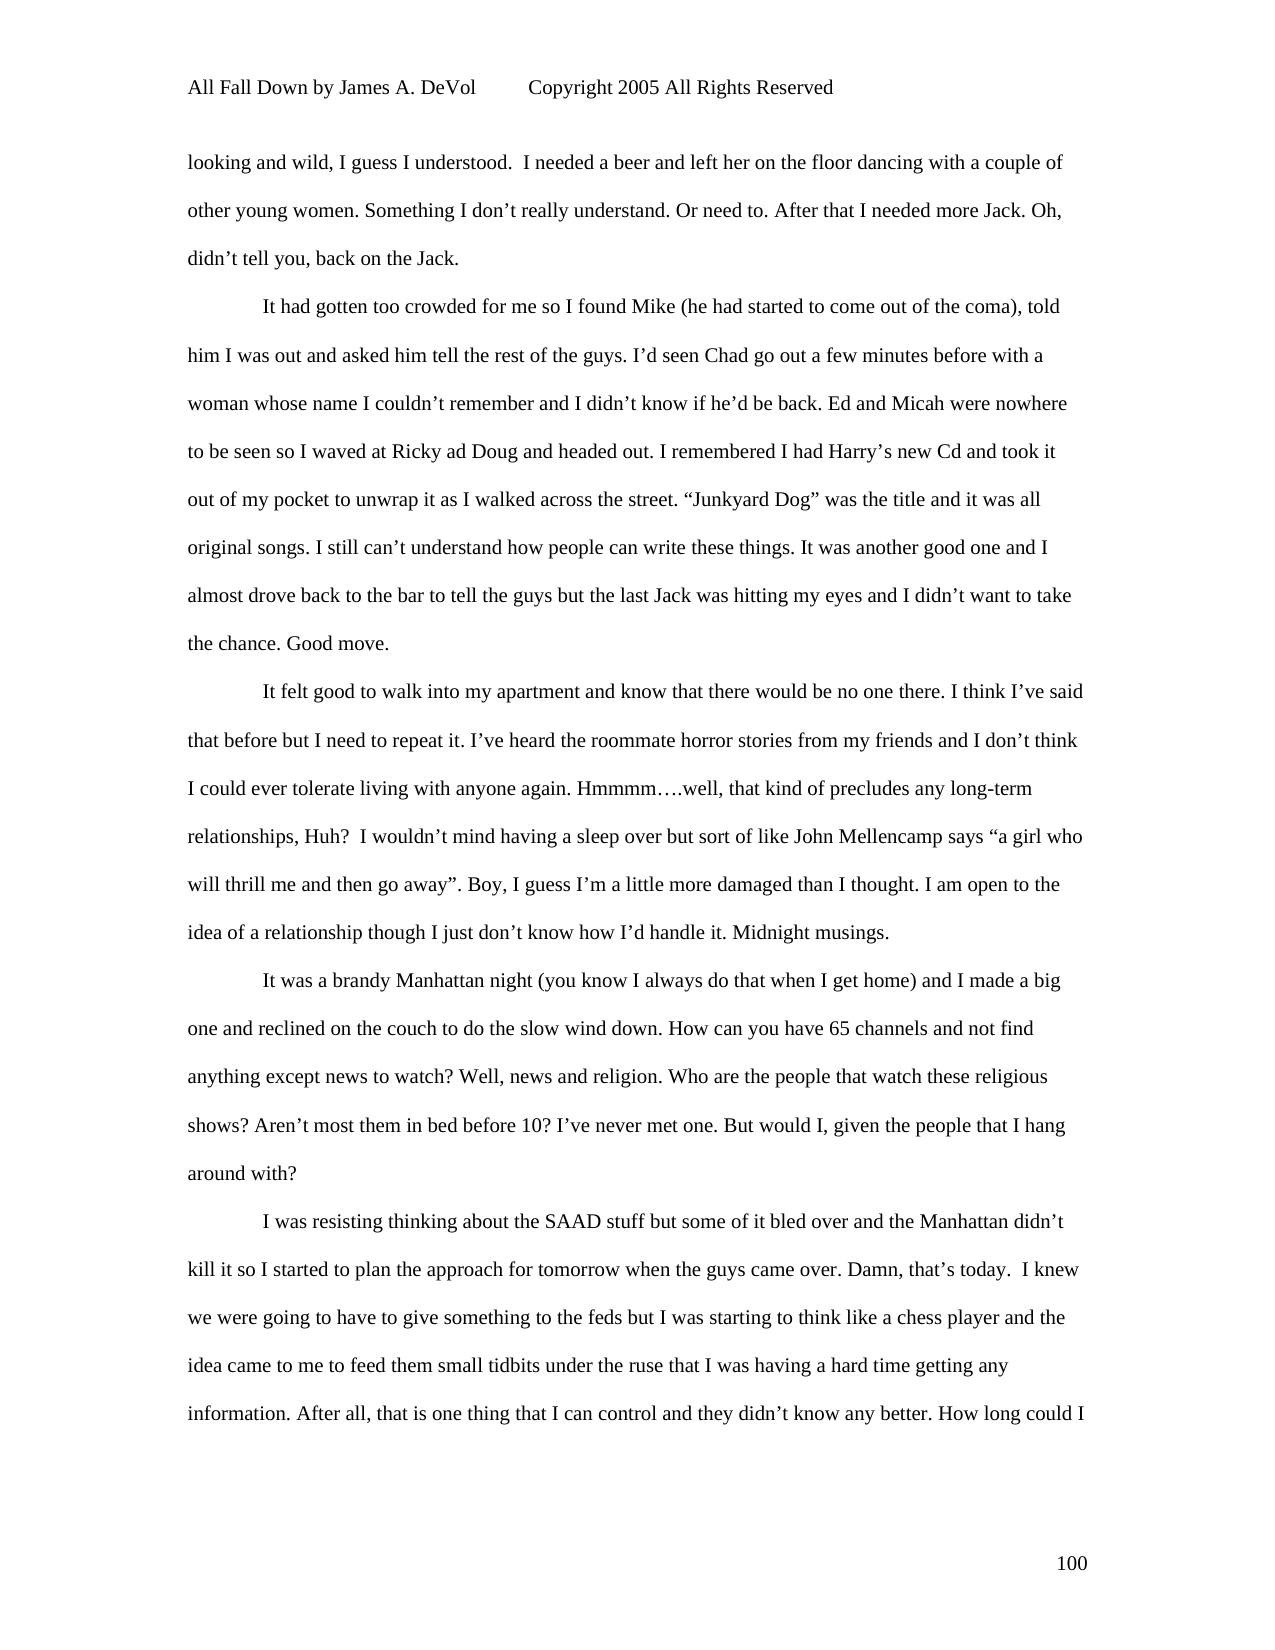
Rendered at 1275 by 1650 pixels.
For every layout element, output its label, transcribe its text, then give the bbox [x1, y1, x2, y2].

text It felt good to walk into my apartment and know that there would be no one there. I think I’ve said that before but I need to repeat it. I’ve heard the roommate horror stories from my friends and I don’t think I could ever tolerate living with anyone again. Hmmmm….well, that kind of precludes any long-term relationships, Huh? I wouldn’t mind having a sleep over but sort of like John Mellencamp says “a girl who will thrill me and then go away”. Boy, I guess I’m a little more damaged than I thought. I am open to the idea of a relationship though I just don’t know how I’d handle it. musings. [187, 679, 1087, 944]
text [187, 1209, 1087, 1425]
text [187, 150, 1087, 270]
text It was a brandy night (you know I always do that when I get home) and I made a big one and reclined on the couch to do the slow wind down. How can you have 65 channels and not find anything except news to watch? Well, news and religion. Who are the people that watch these religious shows? Aren’t most them in bed before 10? I’ve never met one. But would I, given the people that I hang around with? [187, 968, 1087, 1185]
text It had gotten too crowded for me so I found Mike (he had started to come out of the coma), told him I was out and asked him tell the rest of the guys. I’d seen go out a few minutes before with a woman whose name I couldn’t remember and I didn’t know if he’d be back. Ed and Micah were nowhere to be seen so I waved at Ricky ad Doug and headed out. I remembered I had Harry’s new Cd and took it out of my pocket to unwrap it as I walked across the street. “Junkyard Dog” was the title and it was all original songs. I still can’t understand how people can write these things. It was another good one and I almost drove back to the bar to tell the guys but the last Jack was hitting my eyes and I didn’t want to take the chance. Good move. [187, 294, 1087, 655]
